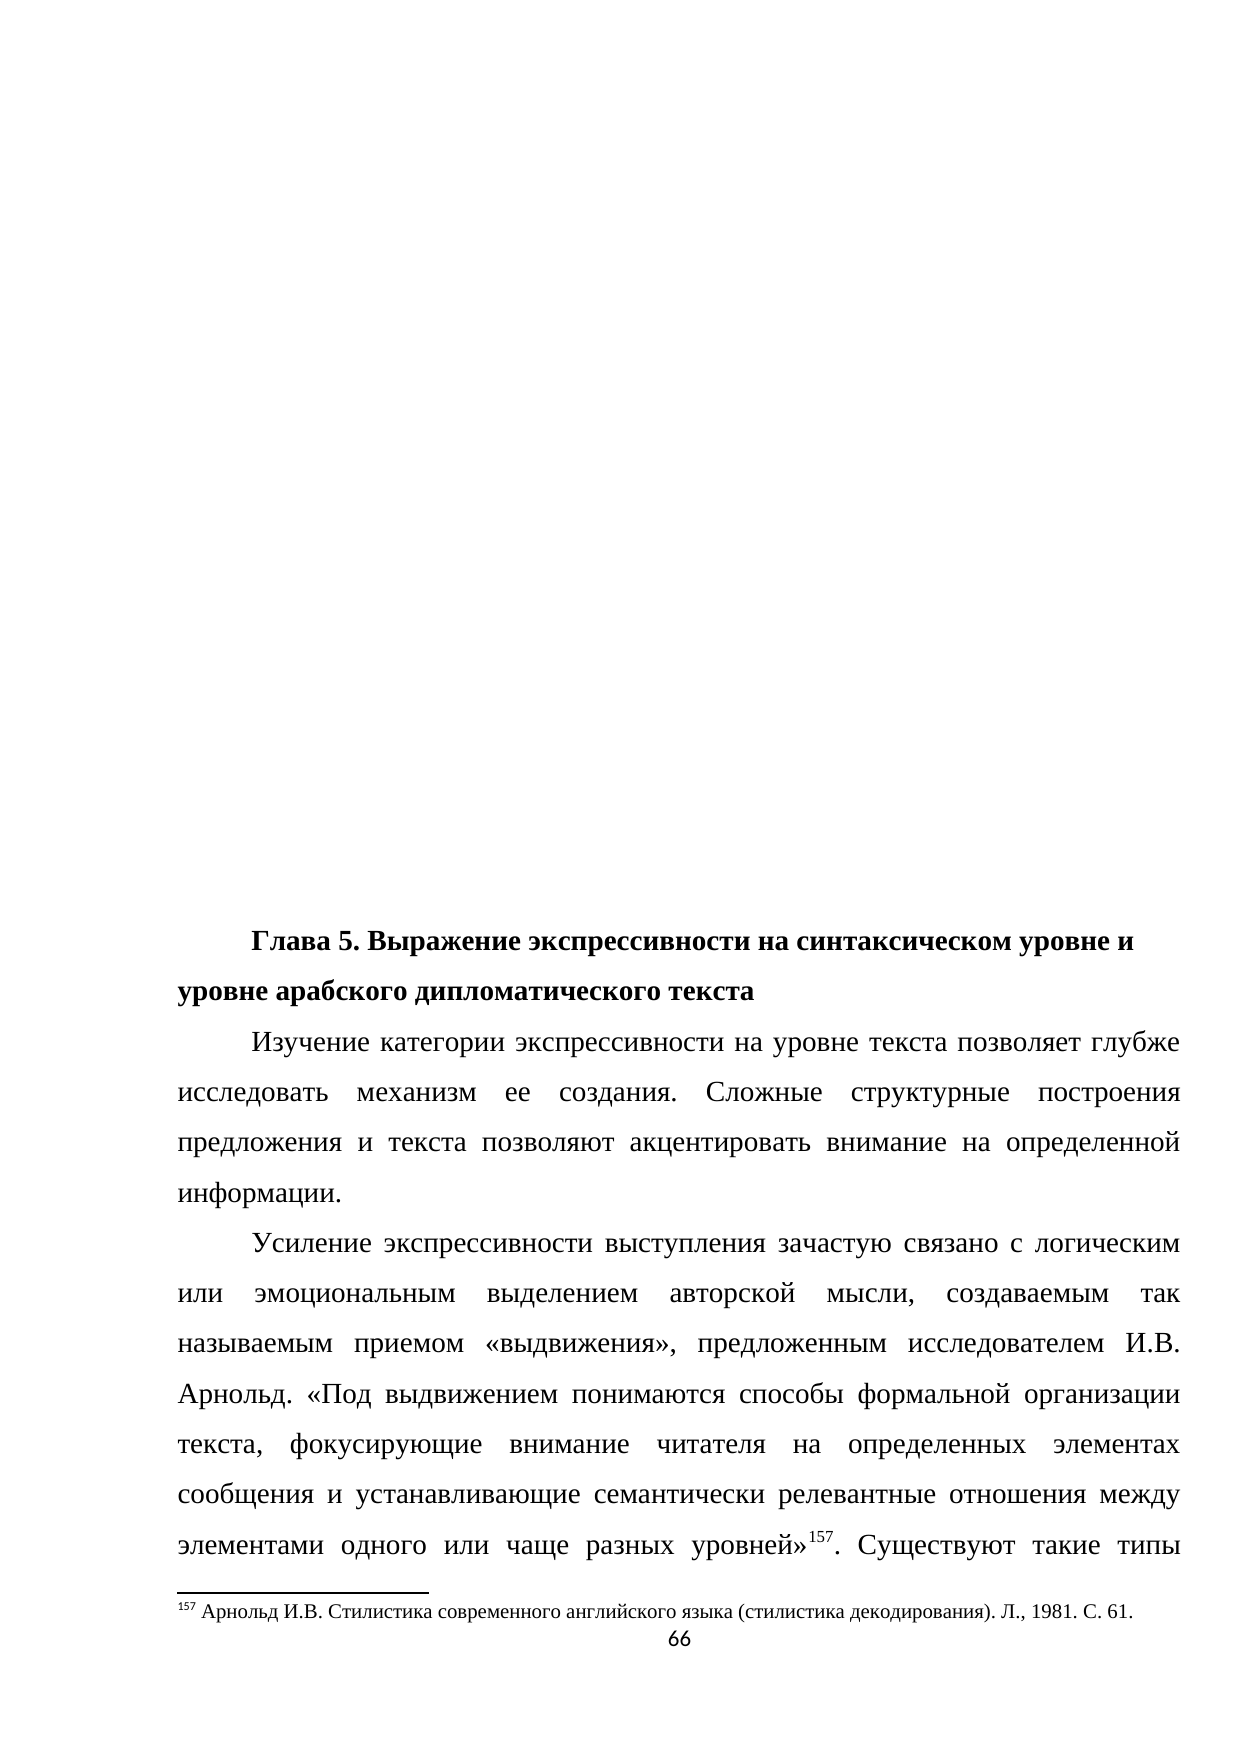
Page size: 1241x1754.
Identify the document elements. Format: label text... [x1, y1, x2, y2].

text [177, 1225, 1181, 1560]
subtitle Глава 5. Выражение экспрессивности на синтаксическом уровне и уровне арабского дипломатического текста [177, 923, 1181, 1007]
text Изучение категории экспрессивности на уровне текста позволяет глубже исследовать механизм ее создания. Сложные структурные построения предложения и текста позволяют акцентировать внимание на определенной информации. [177, 1024, 1181, 1208]
